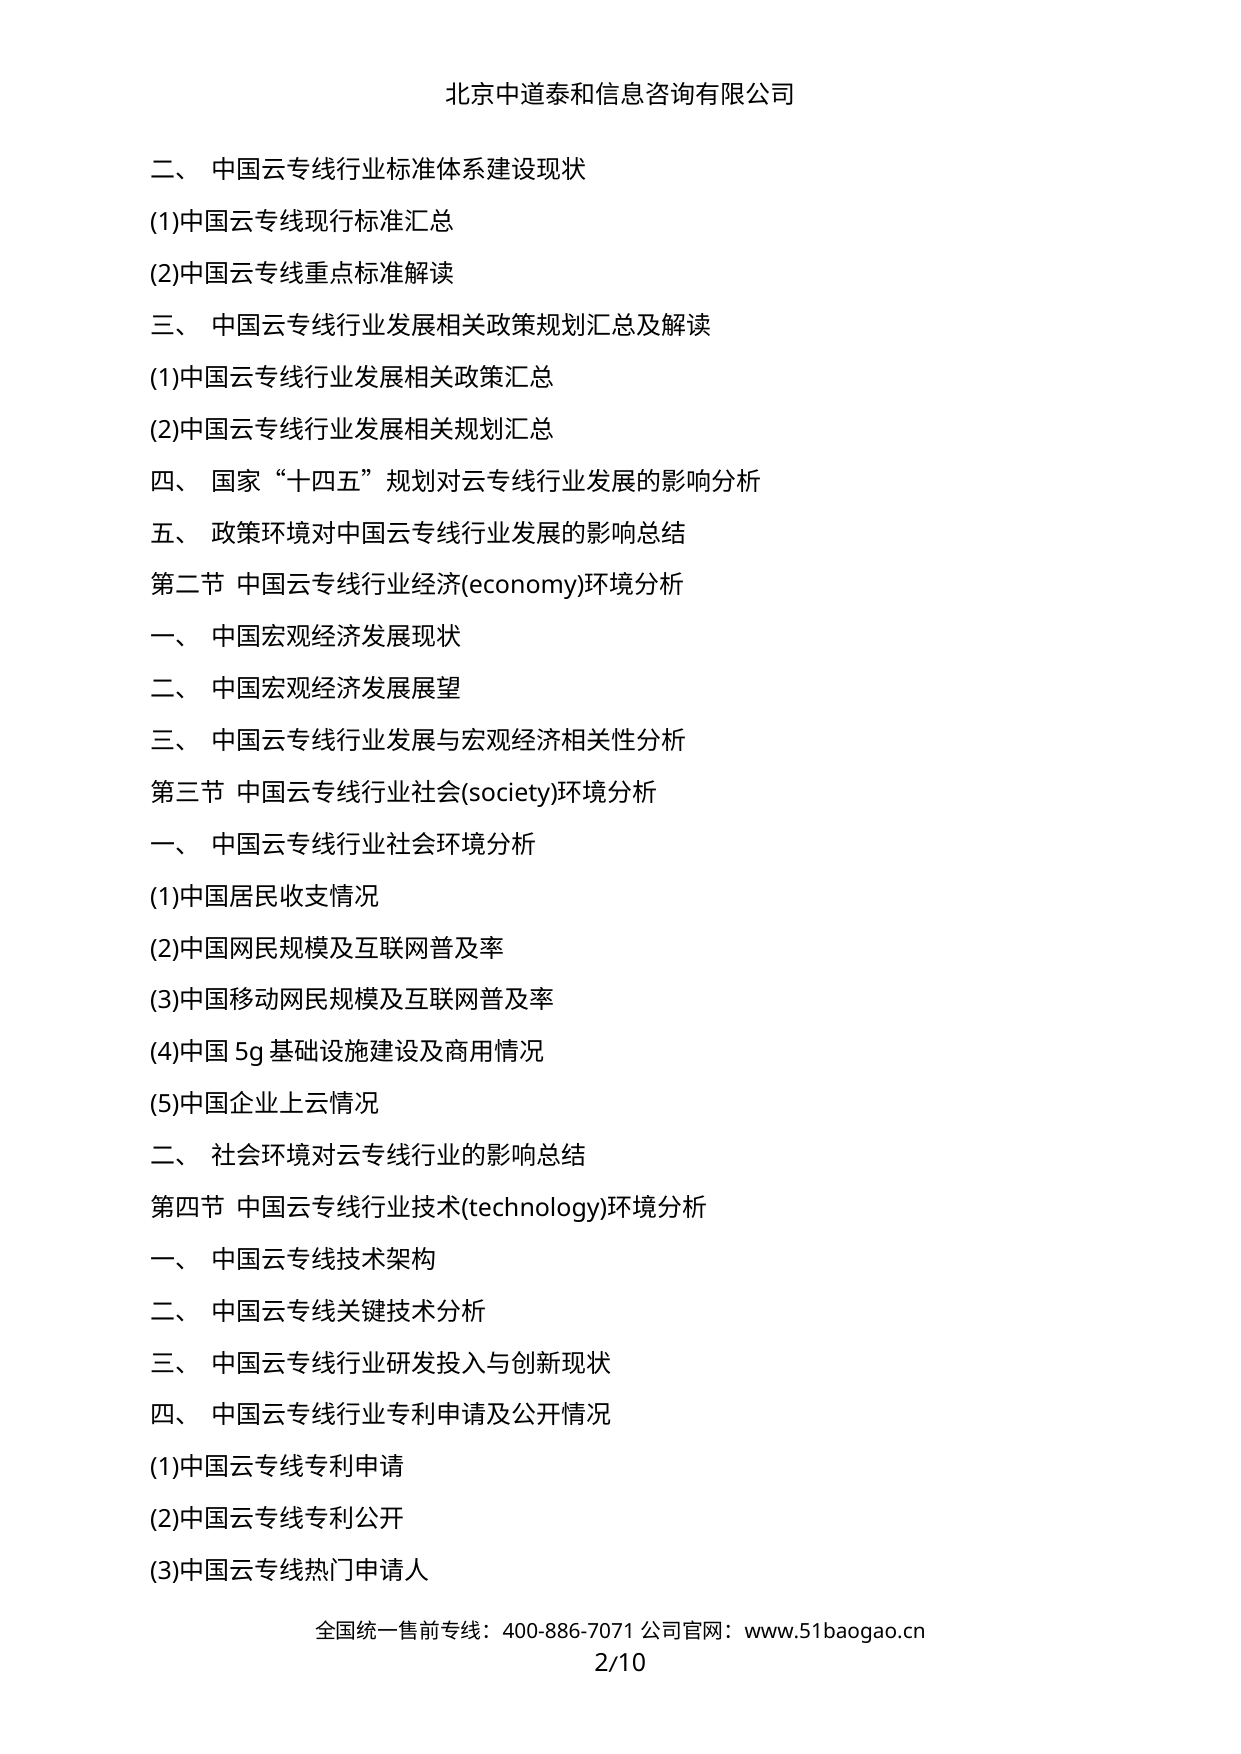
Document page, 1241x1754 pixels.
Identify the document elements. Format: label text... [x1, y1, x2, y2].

text 二、 中国云专线关键技术分析 [150, 1291, 1090, 1327]
text (3)中国移动网民规模及互联网普及率 [150, 980, 1090, 1016]
text 第二节 中国云专线行业经济(economy)环境分析 [150, 565, 1090, 601]
text 一、 中国云专线行业社会环境分析 [150, 824, 1090, 861]
text 三、 中国云专线行业发展相关政策规划汇总及解读 [150, 306, 1090, 342]
text (4)中国5g基础设施建设及商用情况 [150, 1032, 1090, 1068]
text 三、 中国云专线行业发展与宏观经济相关性分析 [150, 721, 1090, 757]
text (1)中国居民收支情况 [150, 876, 1090, 912]
text 一、 中国云专线技术架构 [150, 1239, 1090, 1276]
text 第三节 中国云专线行业社会(society)环境分析 [150, 772, 1090, 809]
text 四、 中国云专线行业专利申请及公开情况 [150, 1395, 1090, 1431]
text 三、 中国云专线行业研发投入与创新现状 [150, 1343, 1090, 1379]
text (1)中国云专线现行标准汇总 [150, 202, 1090, 238]
text 二、 中国宏观经济发展展望 [150, 669, 1090, 705]
text 第四节 中国云专线行业技术(technology)环境分析 [150, 1187, 1090, 1224]
text 二、 中国云专线行业标准体系建设现状 [150, 150, 1090, 186]
text 四、 国家“十四五”规划对云专线行业发展的影响分析 [150, 461, 1090, 497]
text (5)中国企业上云情况 [150, 1084, 1090, 1120]
text 五、 政策环境对中国云专线行业发展的影响总结 [150, 513, 1090, 549]
text (1)中国云专线行业发展相关政策汇总 [150, 357, 1090, 394]
text (2)中国网民规模及互联网普及率 [150, 928, 1090, 964]
text (2)中国云专线重点标准解读 [150, 254, 1090, 290]
text 二、 社会环境对云专线行业的影响总结 [150, 1136, 1090, 1172]
text (2)中国云专线行业发展相关规划汇总 [150, 409, 1090, 446]
text (3)中国云专线热门申请人 [150, 1551, 1090, 1587]
text 一、 中国宏观经济发展现状 [150, 617, 1090, 653]
text (2)中国云专线专利公开 [150, 1499, 1090, 1535]
text (1)中国云专线专利申请 [150, 1447, 1090, 1483]
